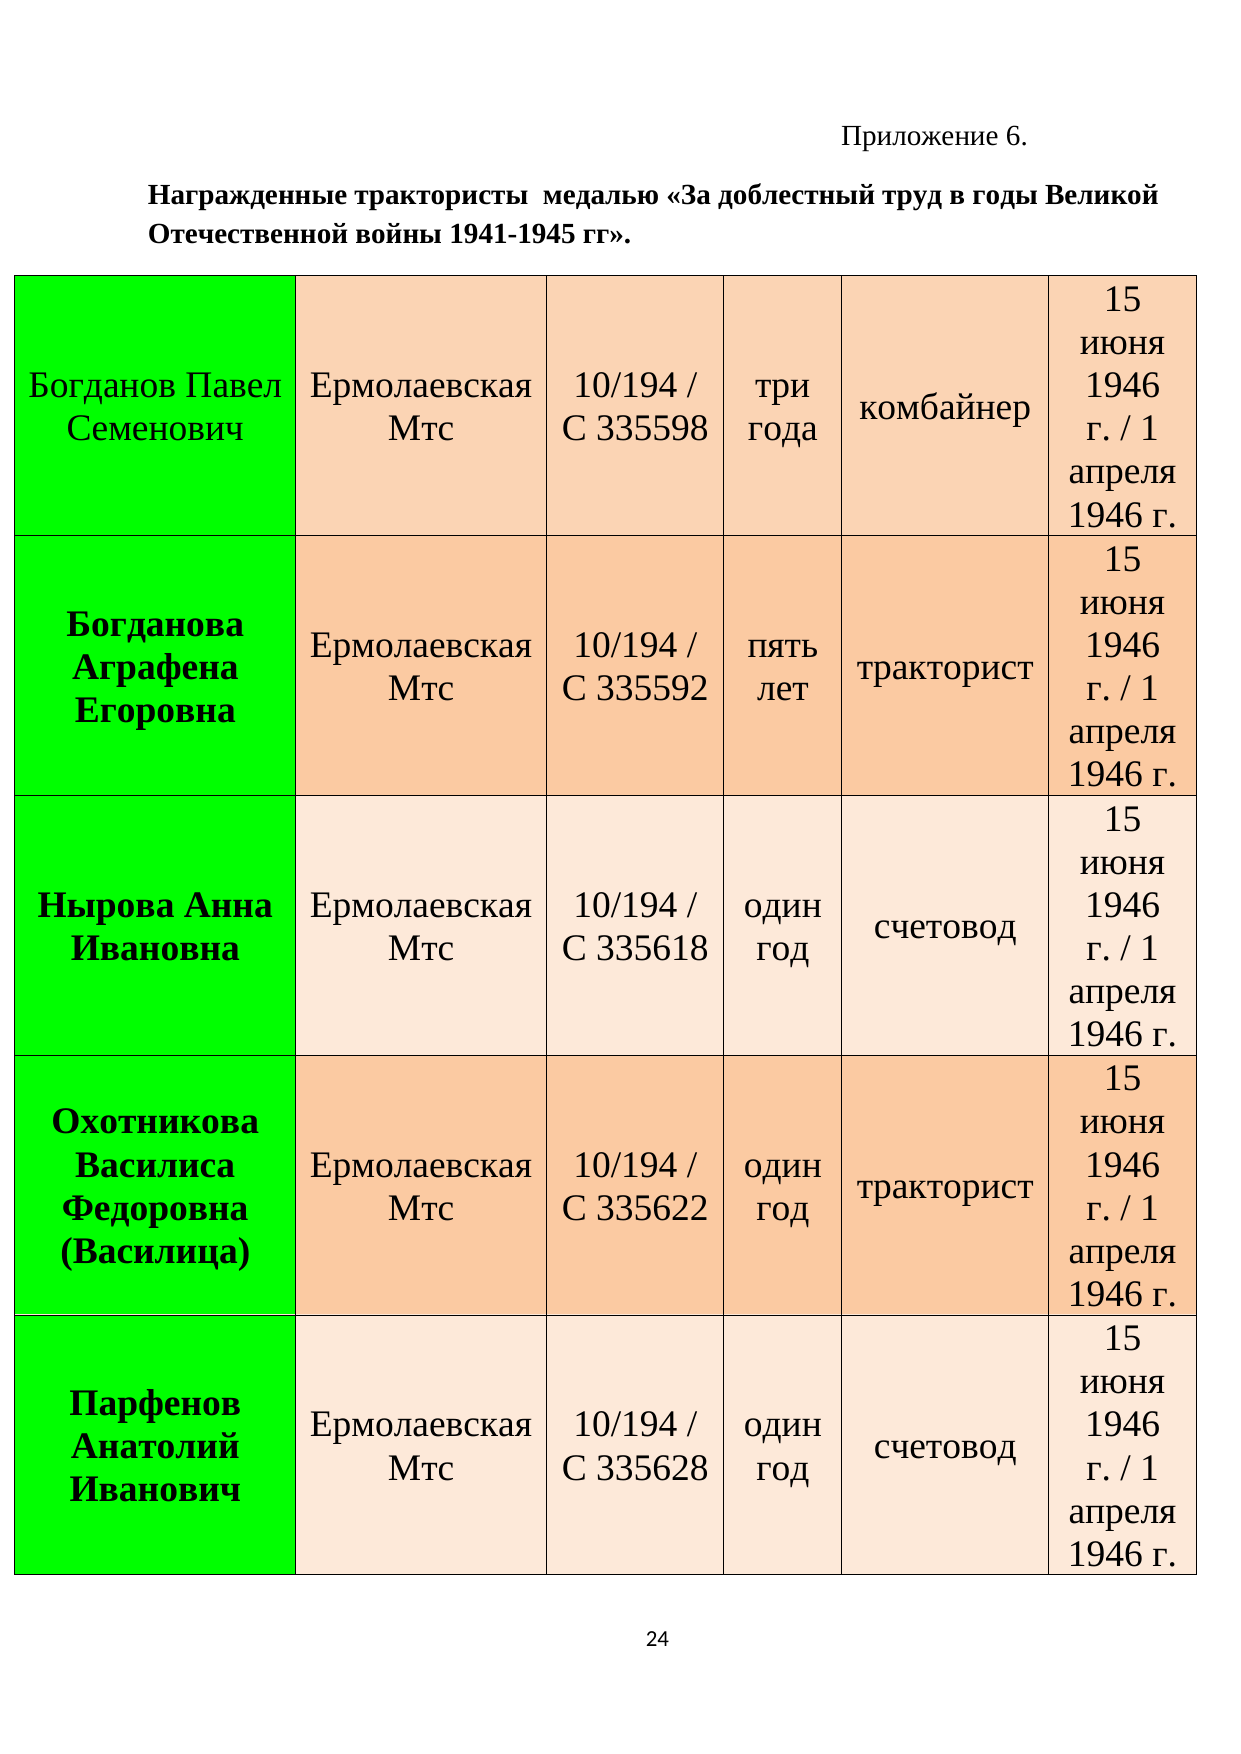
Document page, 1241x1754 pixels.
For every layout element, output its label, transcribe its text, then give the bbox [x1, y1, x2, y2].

table_cell 15 июня 1946 г. / 1 апреля 1946 г. [1049, 796, 1196, 1055]
table_cell 15 июня 1946 г. / 1 апреля 1946 г. [1049, 1056, 1196, 1314]
table_header 15 июня 1946 г. / 1 апреля 1946 г. [1049, 276, 1196, 535]
table_header три года [724, 276, 841, 535]
table_cell один год [724, 796, 841, 1055]
table_cell Нырова Анна Ивановна [15, 796, 295, 1055]
table_cell тракторист [842, 536, 1048, 795]
table_cell пять лет [724, 536, 841, 795]
table_cell счетовод [842, 1316, 1048, 1574]
table_cell один год [724, 1056, 841, 1314]
table_cell один год [724, 1316, 841, 1574]
table_cell счетовод [842, 796, 1048, 1055]
table_cell 10/194 / С 335622 [547, 1056, 723, 1314]
text Приложение 6. [148, 118, 1167, 152]
table_cell Богданова Аграфена Егоровна [15, 536, 295, 795]
table_cell Ермолаевская Мтс [296, 536, 546, 795]
table_cell 10/194 / С 335618 [547, 796, 723, 1055]
table_cell Ермолаевская Мтс [296, 1316, 546, 1574]
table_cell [1049, 1316, 1196, 1574]
table_cell тракторист [842, 1056, 1048, 1314]
table_header Ермолаевская Мтс [296, 276, 546, 535]
table_cell Ермолаевская Мтс [296, 796, 546, 1055]
table_cell 10/194 / С 335628 [547, 1316, 723, 1574]
table_header Богданов Павел Семенович [15, 276, 295, 535]
table_cell Парфенов Анатолий Иванович [15, 1316, 295, 1574]
table_cell 10/194 / С 335592 [547, 536, 723, 795]
table_header комбайнер [842, 276, 1048, 535]
table_cell Ермолаевская Мтс [296, 1056, 546, 1314]
table_cell 15 июня 1946 г. / 1 апреля 1946 г. [1049, 536, 1196, 795]
text Награжденные трактористы медалью «За доблестный труд в годы Великой Отечественной войны 1941-1945 гг». [148, 177, 1167, 249]
table_header 10/194 / С 335598 [547, 276, 723, 535]
table_cell Охотникова Василиса Федоровна (Василица) [15, 1056, 295, 1314]
